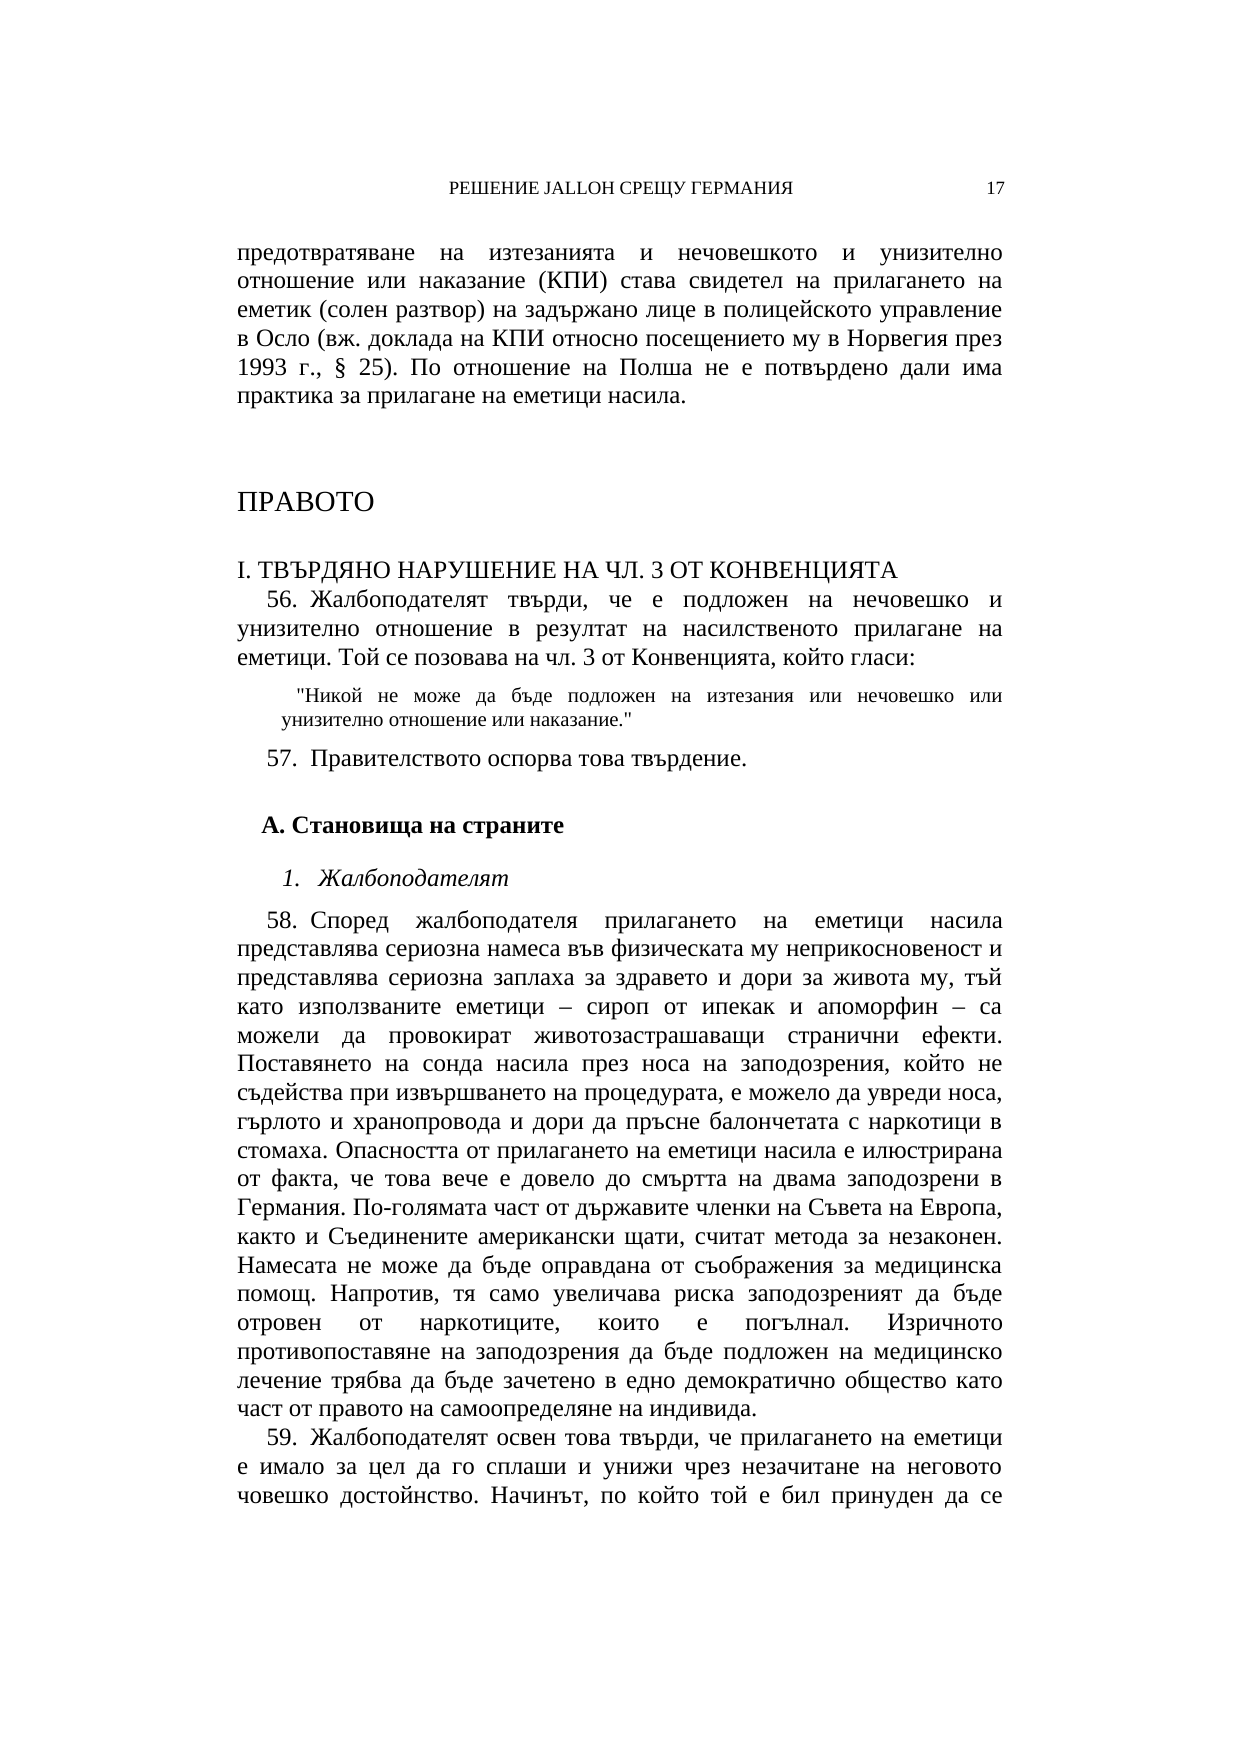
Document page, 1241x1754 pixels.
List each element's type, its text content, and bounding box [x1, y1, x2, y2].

text ПРАВОТО [237, 484, 1003, 518]
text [237, 237, 1003, 409]
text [237, 1422, 1003, 1508]
text А. Становища на страните [261, 810, 1003, 838]
text 1. Жалбоподателят [282, 863, 1003, 892]
text "Никой не може да бъде подложен на изтезания или нечовешко или унизително отношение или наказание." [281, 683, 1003, 731]
text I. ТВЪРДЯНО НАРУШЕНИЕ НА ЧЛ. 3 ОТ КОНВЕНЦИЯТА [237, 555, 1003, 584]
